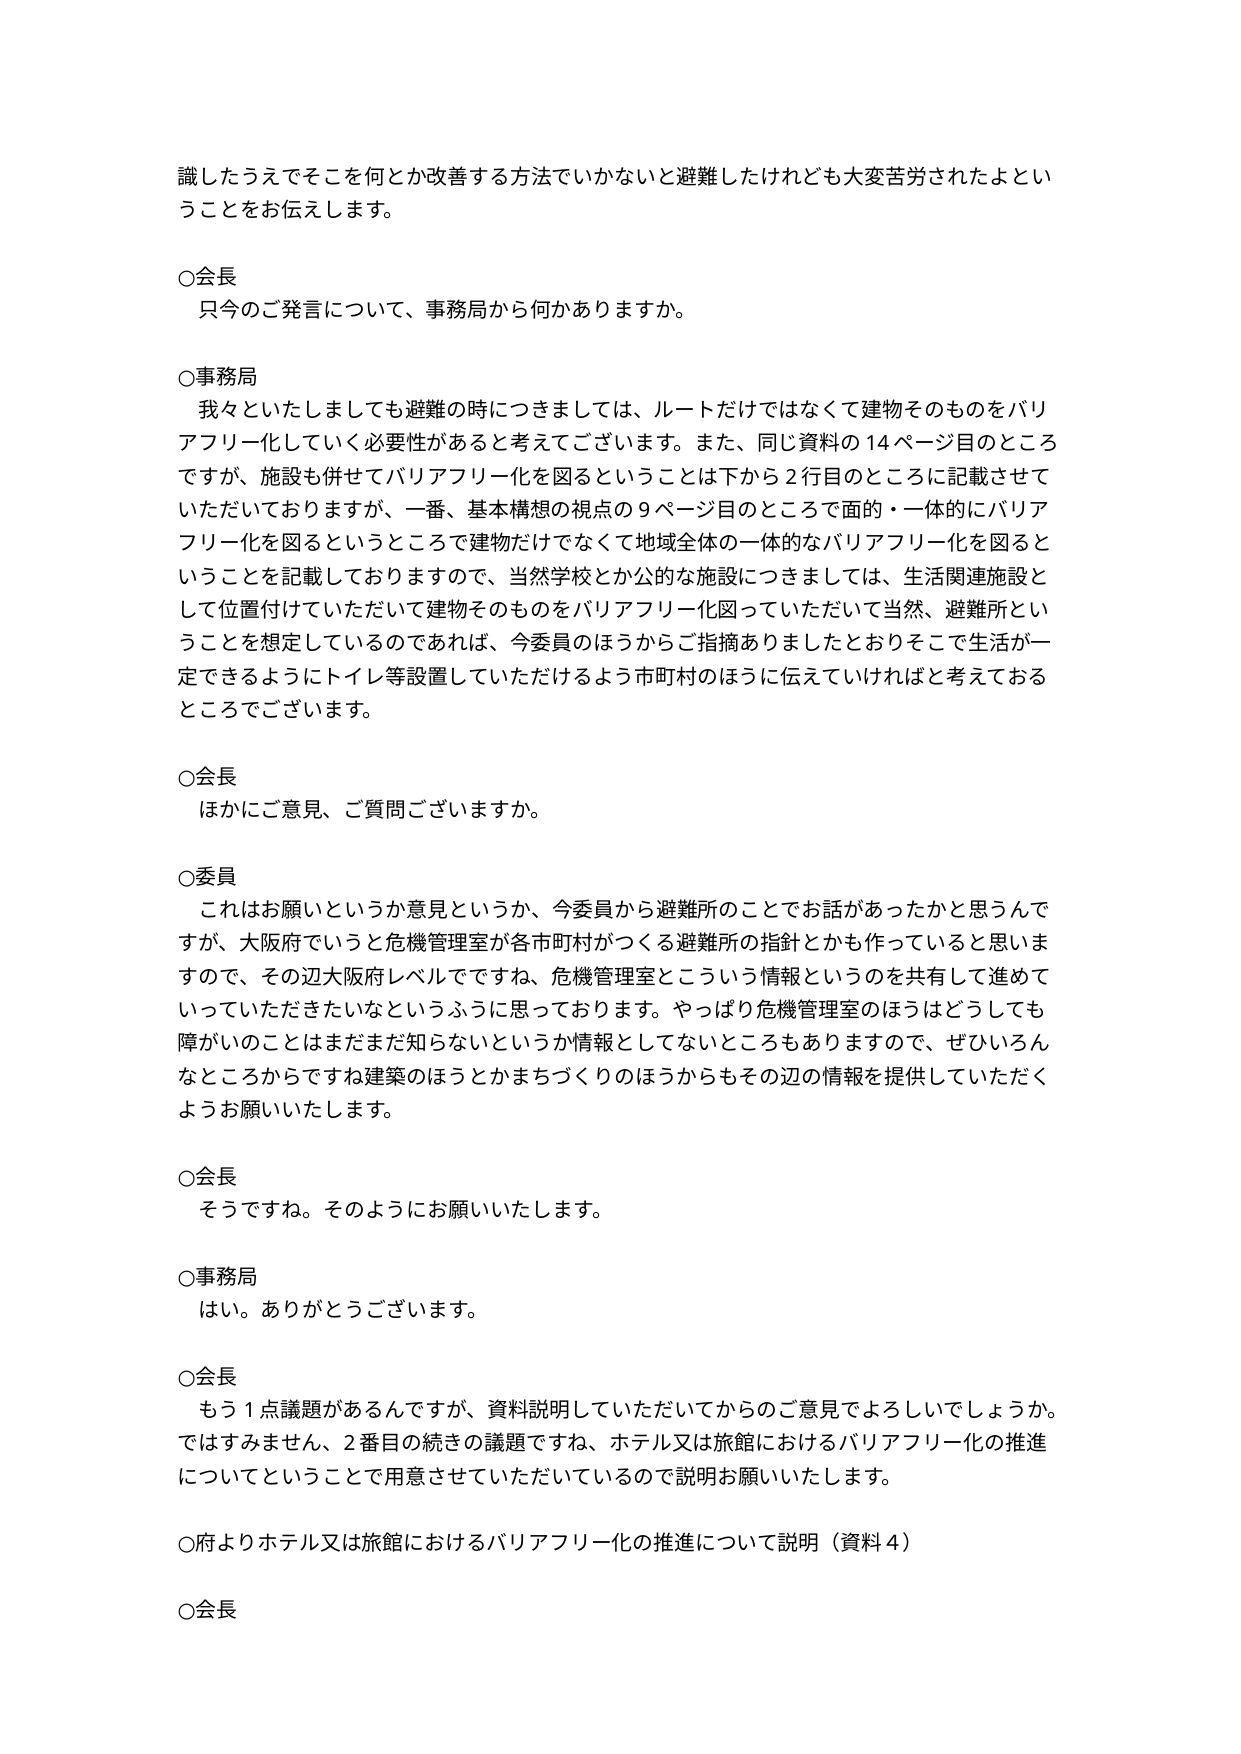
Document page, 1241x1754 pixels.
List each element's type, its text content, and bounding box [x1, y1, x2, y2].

text ○会長 [177, 1592, 1063, 1625]
text ○会長 [177, 1358, 1063, 1392]
text もう1点議題があるんですが、資料説明していただいてからのご意見でよろしいでしょうか。ではすみません、2番目の続きの議題ですね、ホテル又は旅館におけるバリアフリー化の推進についてということで用意させていただいているので説明お願いいたします。 [177, 1392, 1063, 1492]
text はい。ありがとうございます。 [177, 1292, 1063, 1325]
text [177, 158, 1063, 225]
text ほかにご意見、ご質問ございますか。 [177, 792, 1063, 825]
text これはお願いというか意見というか、今委員から避難所のことでお話があったかと思うんですが、大阪府でいうと危機管理室が各市町村がつくる避難所の指針とかも作っていると思いますので、その辺大阪府レベルでですね、危機管理室とこういう情報というのを共有して進めていっていただきたいなというふうに思っております。やっぱり危機管理室のほうはどうしても障がいのことはまだまだ知らないというか情報としてないところもありますので、ぜひいろんなところからですね建築のほうとかまちづくりのほうからもその辺の情報を提供していただくようお願いいたします。 [177, 892, 1063, 1125]
text そうですね。そのようにお願いいたします。 [177, 1192, 1063, 1225]
text ○会長 [177, 258, 1063, 292]
text 只今のご発言について、事務局から何かありますか。 [177, 292, 1063, 325]
text ○委員 [177, 858, 1063, 892]
text ○府よりホテル又は旅館におけるバリアフリー化の推進について説明（資料４） [177, 1525, 1063, 1558]
text 我々といたしましても避難の時につきましては、ルートだけではなくて建物そのものをバリアフリー化していく必要性があると考えてございます。また、同じ資料の14ページ目のところですが、施設も併せてバリアフリー化を図るということは下から2行目のところに記載させていただいておりますが、一番、基本構想の視点の9ページ目のところで面的・一体的にバリアフリー化を図るというところで建物だけでなくて地域全体の一体的なバリアフリー化を図るということを記載しておりますので、当然学校とか公的な施設につきましては、生活関連施設として位置付けていただいて建物そのものをバリアフリー化図っていただいて当然、避難所ということを想定しているのであれば、今委員のほうからご指摘ありましたとおりそこで生活が一定できるようにトイレ等設置していただけるよう市町村のほうに伝えていければと考えておるところでございます。 [177, 392, 1063, 725]
text ○会長 [177, 758, 1063, 792]
text ○会長 [177, 1158, 1063, 1192]
text ○事務局 [177, 1258, 1063, 1292]
text ○事務局 [177, 358, 1063, 392]
